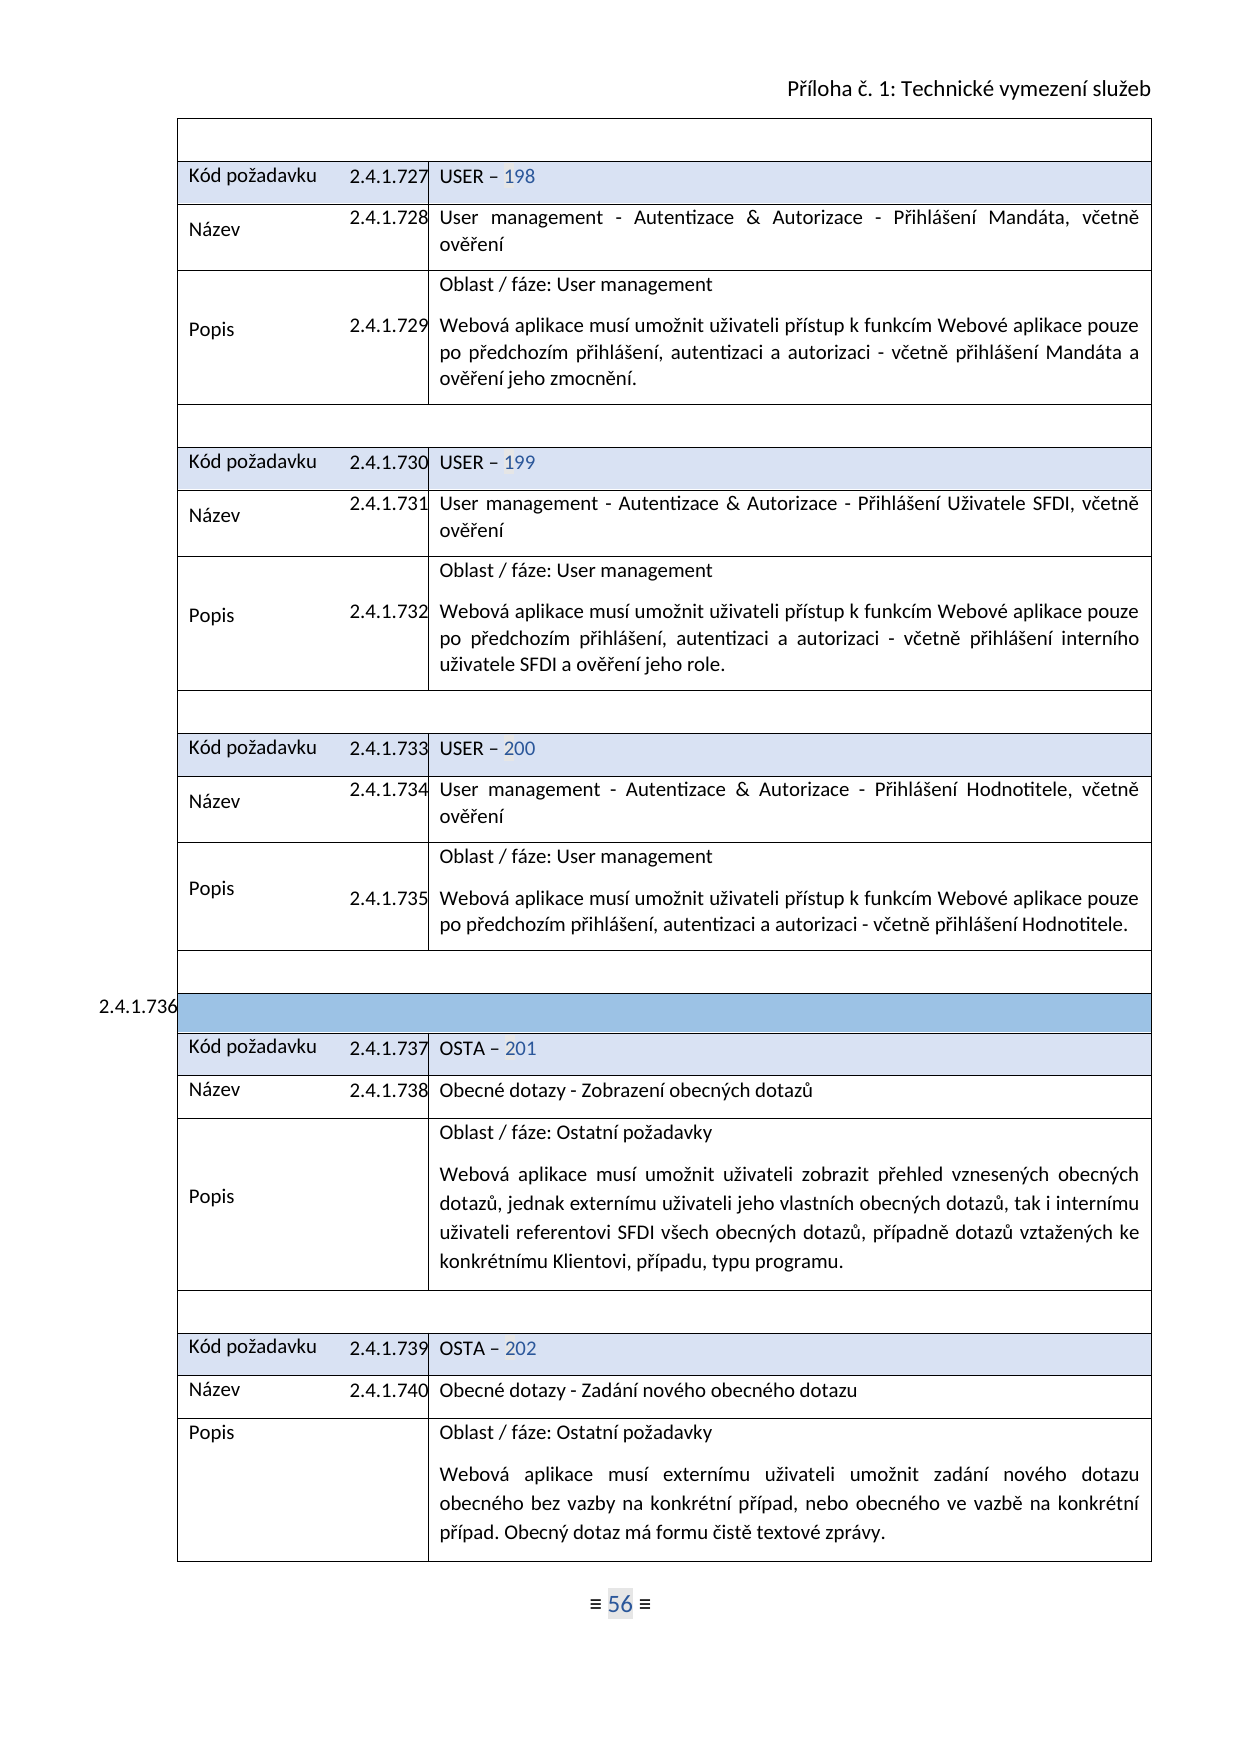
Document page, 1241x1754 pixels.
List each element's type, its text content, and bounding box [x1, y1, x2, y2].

table_cell Název [178, 1076, 428, 1118]
table_cell Oblast / fáze: User management Webová aplikace musí umožnit uživateli přístup k funkcím Webové aplikace pouze po předchozím přihlášení, autentizaci a autorizaci - včetně přihlášení Mandáta a ověření jeho zmocnění. [429, 271, 1151, 404]
table_cell [178, 691, 428, 733]
table_cell [428, 951, 1151, 992]
table_cell [178, 1291, 428, 1332]
table_cell [428, 1291, 1151, 1332]
table_cell Popis [178, 271, 428, 404]
table_cell Oblast / fáze: User management Webová aplikace musí umožnit uživateli přístup k funkcím Webové aplikace pouze po předchozím přihlášení, autentizaci a autorizaci - včetně přihlášení Hodnotitele. [429, 843, 1151, 950]
table_cell Obecné dotazy - Zobrazení obecných dotazů [429, 1076, 1151, 1118]
table_cell Název [178, 491, 428, 556]
table_cell Popis [178, 557, 428, 690]
table_cell Popis [178, 1119, 428, 1290]
table_cell Oblast / fáze: Ostatní požadavky Webová aplikace musí externímu uživateli umožnit zadání nového dotazu obecného bez vazby na konkrétní případ, nebo obecného ve vazbě na konkrétní případ. Obecný dotaz má formu čistě textové zprávy. [429, 1419, 1151, 1561]
table_cell Popis [178, 1419, 428, 1561]
table_cell [428, 119, 1151, 161]
table_cell Oblast / fáze: Ostatní požadavky Webová aplikace musí umožnit uživateli zobrazit přehled vznesených obecných dotazů, jednak externímu uživateli jeho vlastních obecných dotazů, tak i internímu uživateli referentovi SFDI všech obecných dotazů, případně dotazů vztažených ke konkrétnímu Klientovi, případu, typu programu. [429, 1119, 1151, 1290]
table_cell Kód požadavku [178, 448, 428, 489]
table_cell Kód požadavku [178, 1334, 428, 1375]
table_cell Kód požadavku [178, 162, 428, 203]
table_cell [428, 405, 1151, 447]
table_cell Název [178, 1376, 428, 1418]
table_cell Název [178, 205, 428, 270]
table_cell User management - Autentizace & Autorizace - Přihlášení Mandáta, včetně ověření [429, 205, 1151, 270]
table_cell [178, 405, 428, 447]
table_cell [428, 691, 1151, 733]
table_cell Kód požadavku [178, 734, 428, 776]
table_cell Název [178, 777, 428, 842]
table_cell [178, 119, 428, 161]
table_cell User management - Autentizace & Autorizace - Přihlášení Uživatele SFDI, včetně ověření [429, 491, 1151, 556]
table_cell [178, 951, 428, 992]
table_cell Oblast / fáze: User management Webová aplikace musí umožnit uživateli přístup k funkcím Webové aplikace pouze po předchozím přihlášení, autentizaci a autorizaci - včetně přihlášení interního uživatele SFDI a ověření jeho role. [429, 557, 1151, 690]
table_cell [178, 994, 1151, 1032]
table_cell User management - Autentizace & Autorizace - Přihlášení Hodnotitele, včetně ověření [429, 777, 1151, 842]
table_cell Obecné dotazy - Zadání nového obecného dotazu [429, 1376, 1151, 1418]
table_cell Popis [178, 843, 428, 950]
table_cell Kód požadavku [178, 1034, 428, 1075]
